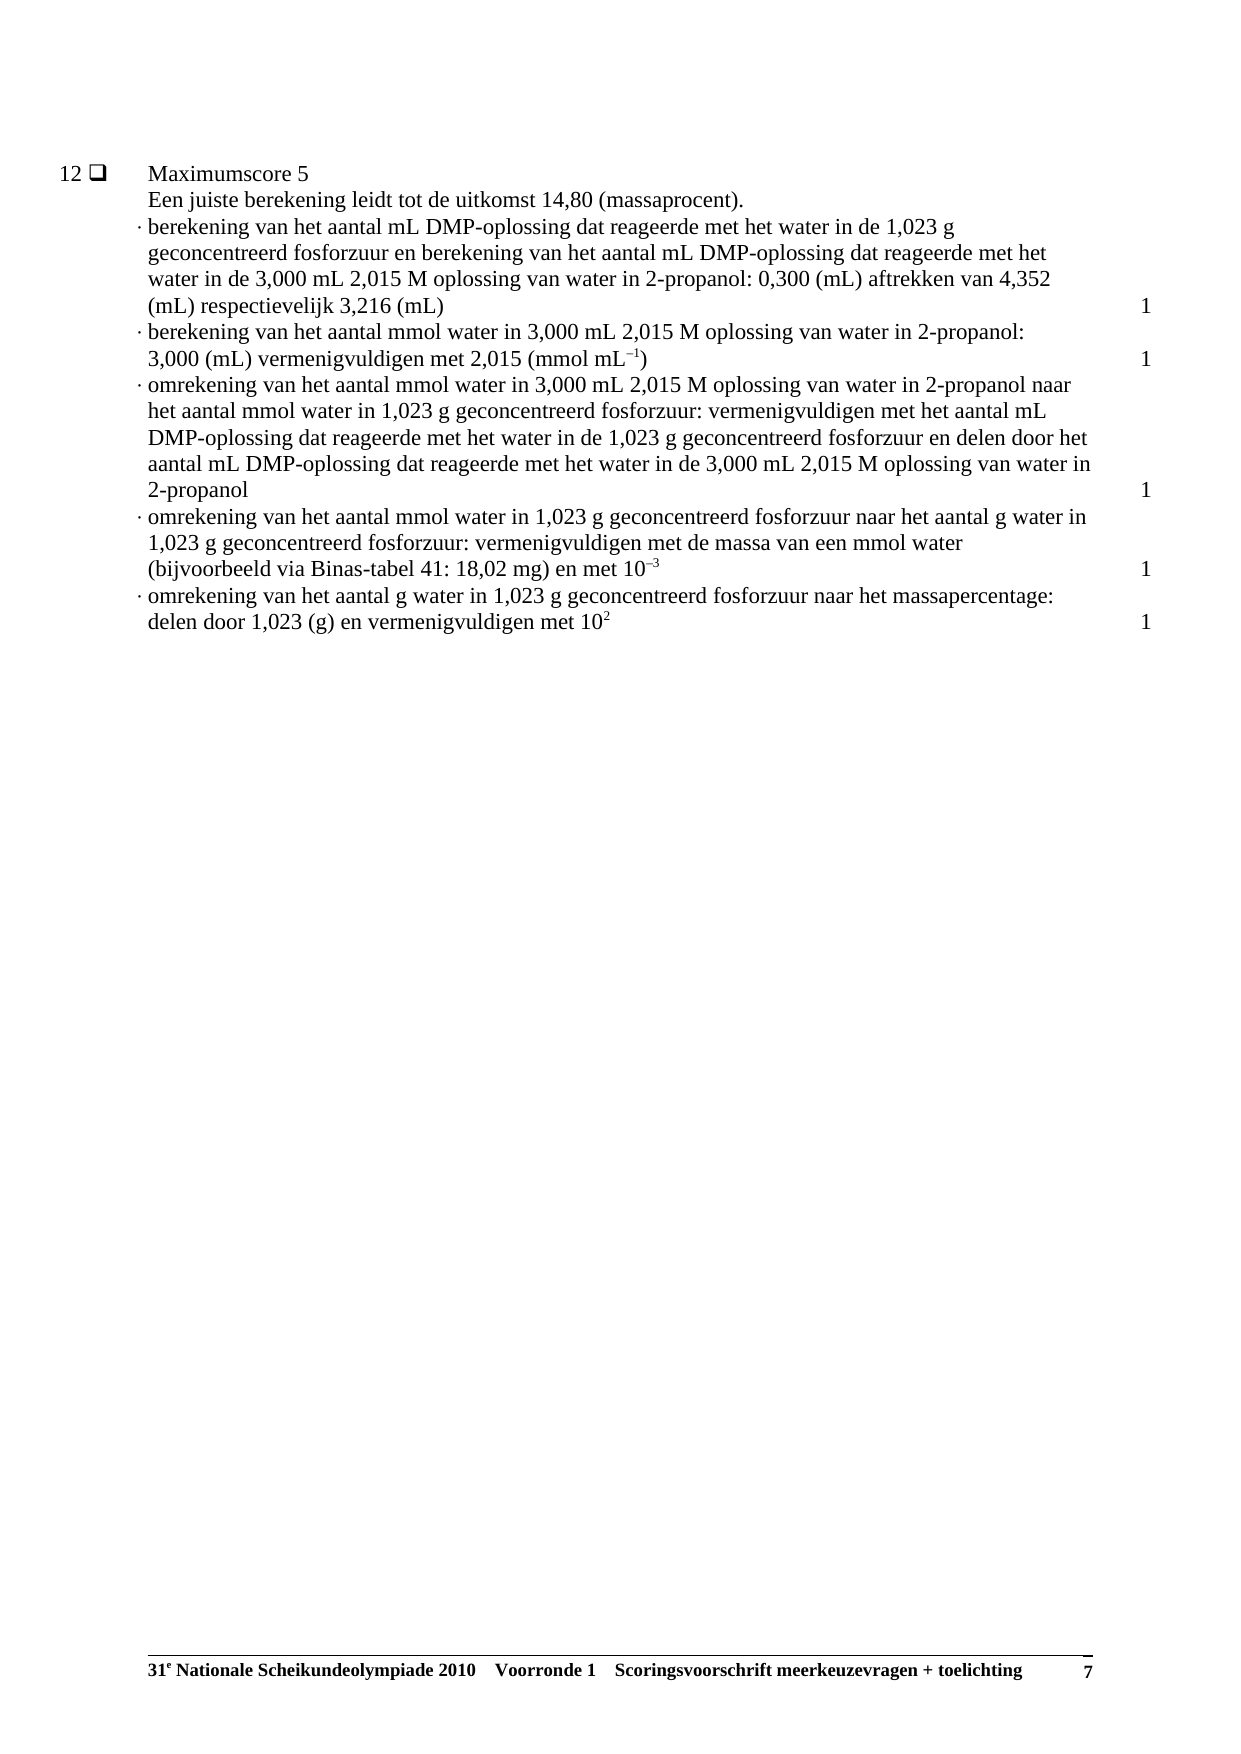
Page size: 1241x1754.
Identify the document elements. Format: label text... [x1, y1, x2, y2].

list berekening van het aantal mmol water in 3,000 mL 2,015 M oplossing van water in 2-propanol: 3,000 (mL) vermenigvuldigen met 2,015 (mmol mL–1) 1 [133, 318, 1093, 371]
text Een juiste berekening leidt tot de uitkomst 14,80 (massaprocent). [148, 186, 1093, 213]
list omrekening van het aantal g water in 1,023 g geconcentreerd fosforzuur naar het massapercentage: delen door 1,023 (g) en vermenigvuldigen met 102 1 [133, 582, 1093, 634]
list berekening van het aantal mL DMP-oplossing dat reageerde met het water in de 1,023 g geconcentreerd fosforzuur en berekening van het aantal mL DMP-oplossing dat reageerde met het water in de 3,000 mL 2,015 M oplossing van water in 2-propanol: 0,300 (mL) aftrekken van 4,352 (mL) respectievelijk 3,216 (mL) 1 [133, 213, 1093, 318]
text 12 Maximumscore 5 [59, 160, 1093, 186]
list omrekening van het aantal mmol water in 3,000 mL 2,015 M oplossing van water in 2-propanol naar het aantal mmol water in 1,023 g geconcentreerd fosforzuur: vermenigvuldigen met het aantal mL DMP-oplossing dat reageerde met het water in de 1,023 g geconcentreerd fosforzuur en delen door het aantal mL DMP-oplossing dat reageerde met het water in de 3,000 mL 2,015 M oplossing van water in 2-propanol 1 [133, 371, 1093, 503]
list omrekening van het aantal mmol water in 1,023 g geconcentreerd fosforzuur naar het aantal g water in 1,023 g geconcentreerd fosforzuur: vermenigvuldigen met de massa van een mmol water (bijvoorbeeld via Binas-tabel 41: 18,02 mg) en met 10–3 1 [133, 503, 1093, 582]
